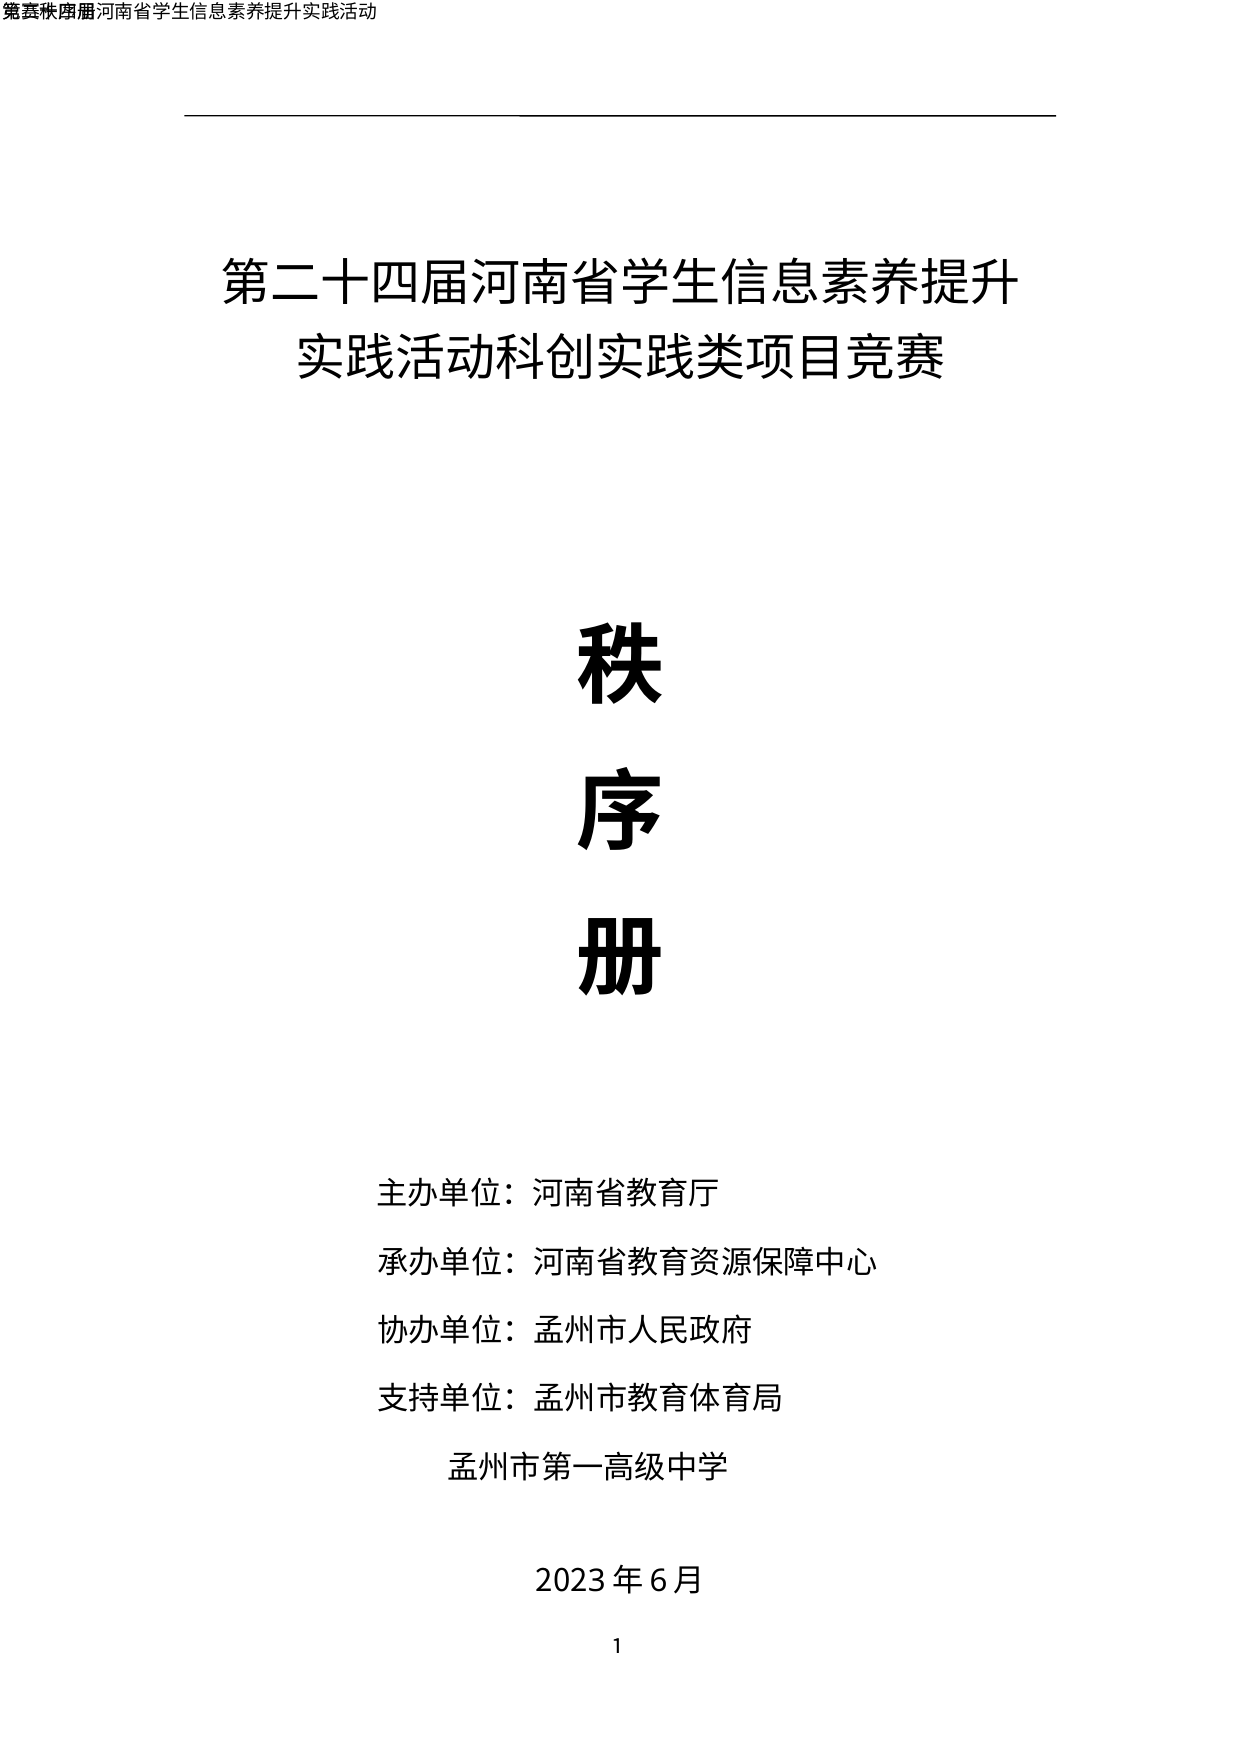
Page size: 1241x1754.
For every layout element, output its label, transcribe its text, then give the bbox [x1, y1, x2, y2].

text 协办单位：孟州市人民政府 [64, 1305, 963, 1350]
text 2023年6月 [190, 1555, 1050, 1600]
text 支持单位：孟州市教育体育局 [64, 1373, 963, 1419]
text 实践活动科创实践类项目竞赛 [190, 318, 1050, 390]
text 主办单位：河南省教育厅 [376, 1101, 963, 1214]
text 孟州市第一高级中学 [64, 1442, 963, 1487]
text 承办单位：河南省教育资源保障中心 [64, 1237, 963, 1282]
text 第二十四届河南省学生信息素养提升 [190, 242, 1050, 314]
text 秩序册 [576, 595, 664, 1013]
